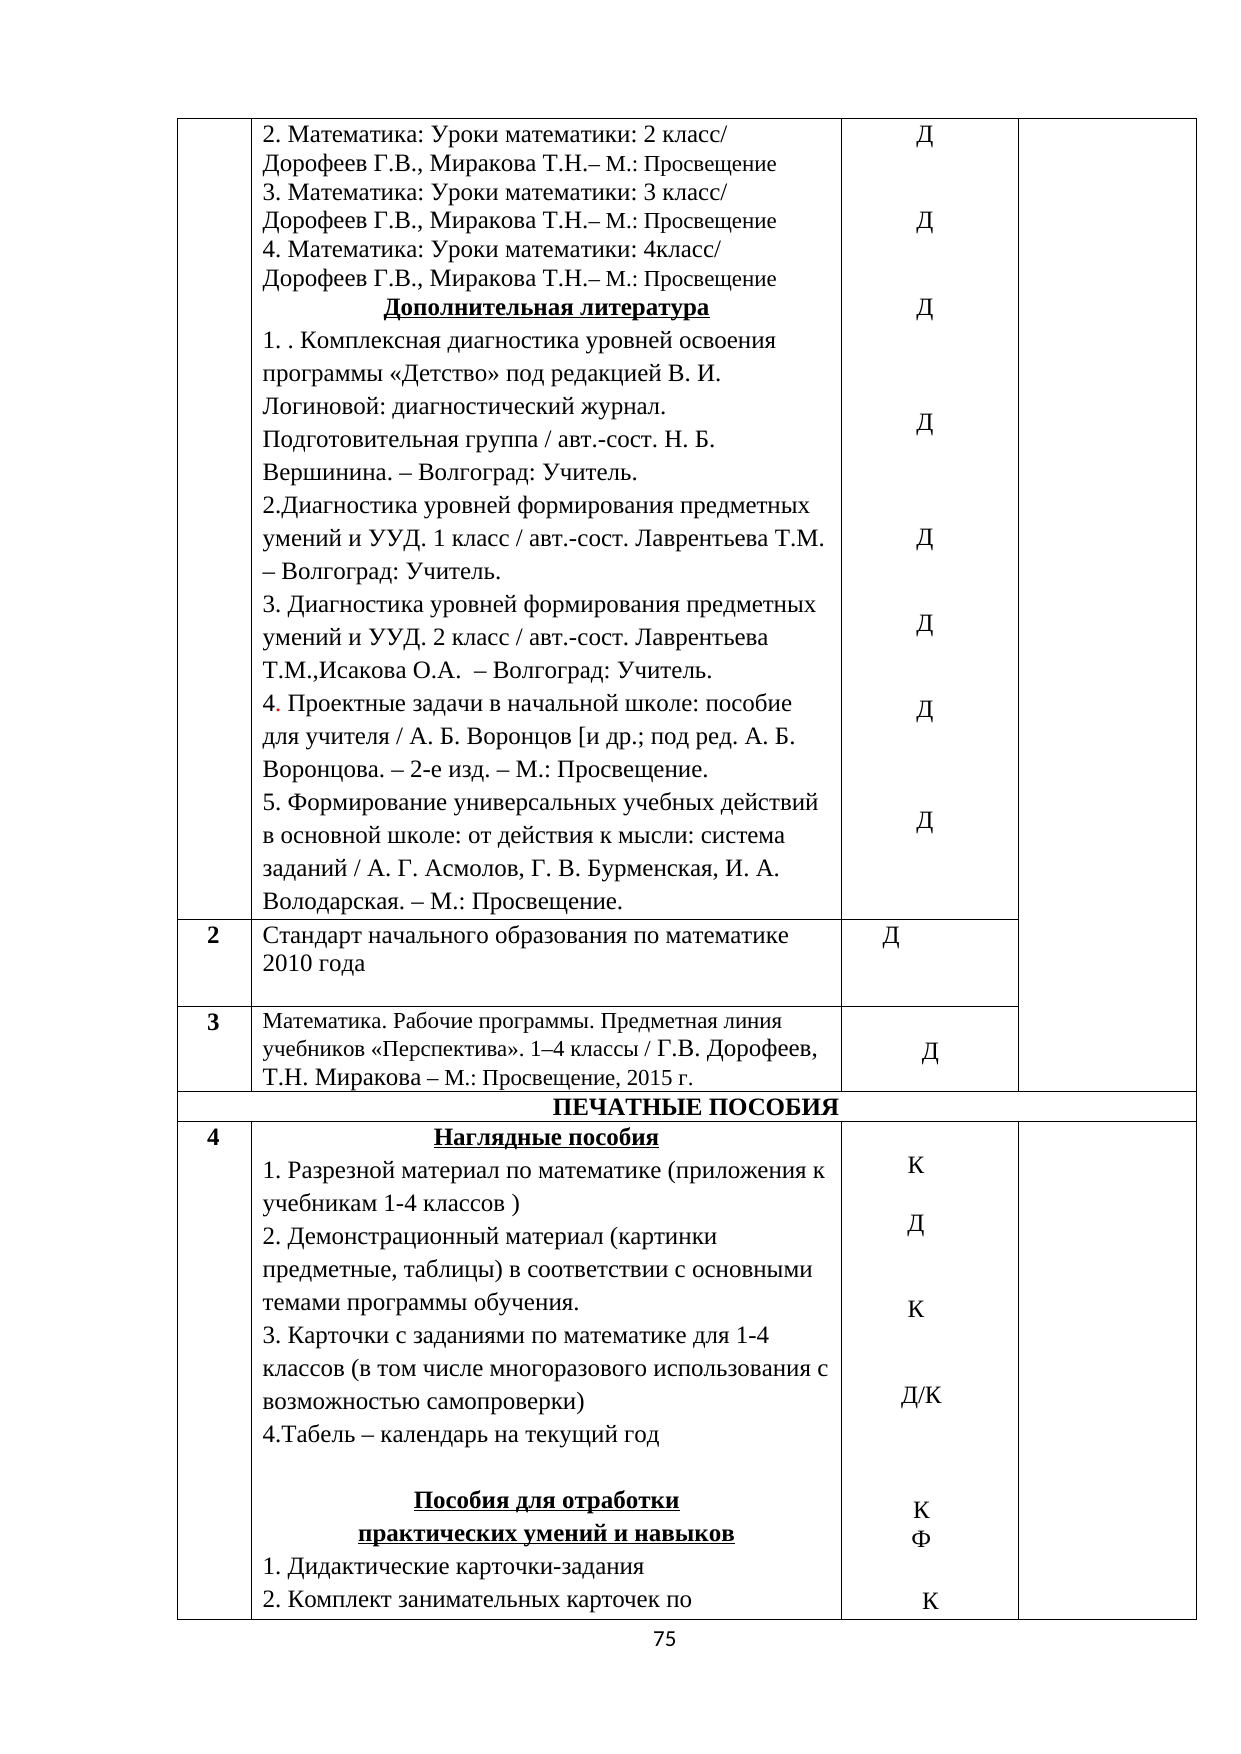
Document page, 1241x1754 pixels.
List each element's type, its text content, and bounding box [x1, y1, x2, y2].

table_cell 1 [178, 119, 251, 919]
table_cell [1019, 119, 1196, 1091]
table_cell Д [842, 1007, 1018, 1091]
table_cell [1019, 1122, 1196, 1618]
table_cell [252, 119, 841, 919]
table_cell 3 [178, 1007, 251, 1091]
table_cell Стандарт начального образования по математике 2010 года [252, 920, 841, 1006]
table_cell Д [842, 920, 1018, 1006]
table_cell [252, 1122, 841, 1618]
table_cell 4 [178, 1122, 251, 1618]
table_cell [842, 119, 1018, 919]
table_cell К Д К Д/К К Ф К К [842, 1122, 1018, 1618]
table_cell 2 [178, 920, 251, 1006]
table_cell Математика. Рабочие программы. Предметная линия учебников «Перспектива». 1–4 классы / Г.В. Дорофеев, Т.Н. Миракова – М.: Просвещение, 2015 г. [252, 1007, 841, 1091]
table_cell ПЕЧАТНЫЕ ПОСОБИЯ [178, 1092, 1196, 1121]
